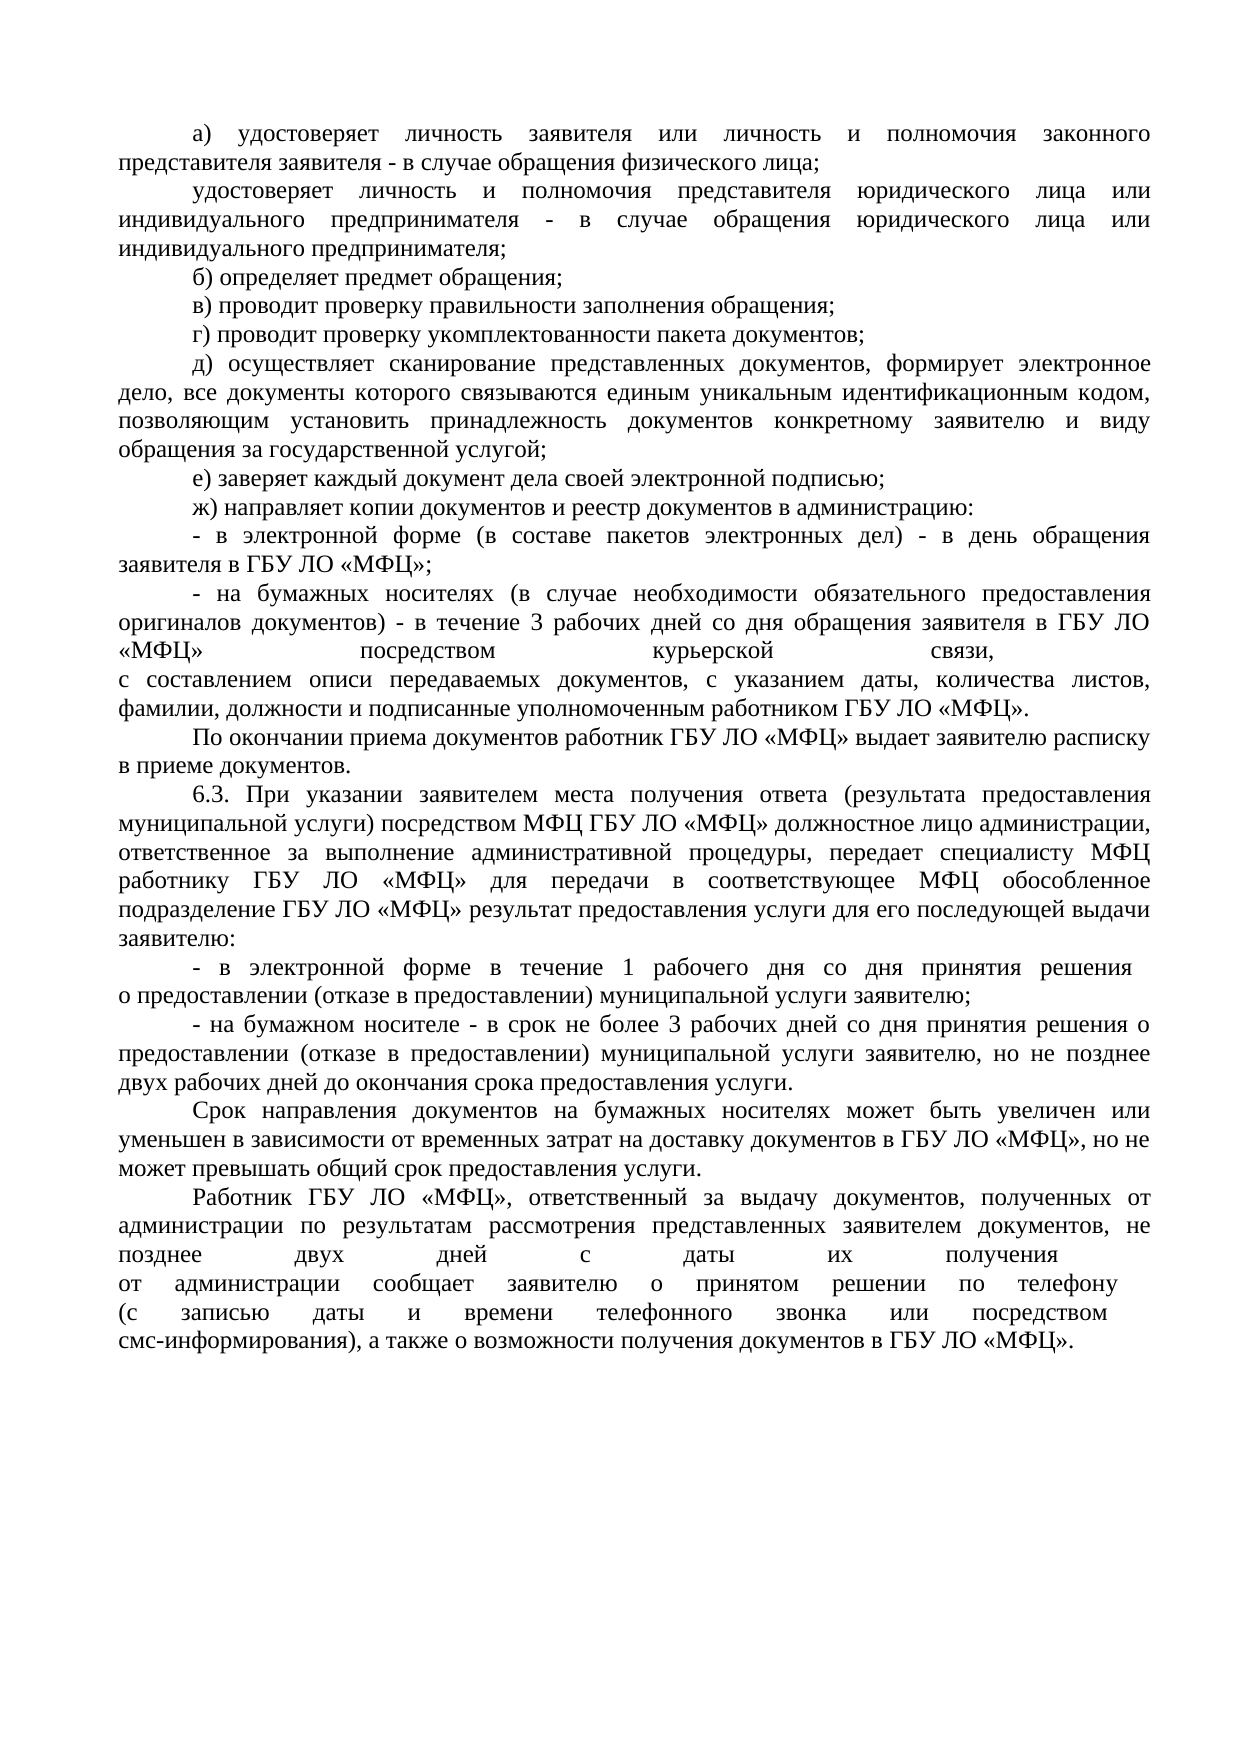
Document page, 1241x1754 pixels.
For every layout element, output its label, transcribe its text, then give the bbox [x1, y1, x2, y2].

text - на бумажных носителях (в случае необходимости обязательного предоставления оригиналов документов) - в течение 3 рабочих дней со дня обращения заявителя в ГБУ ЛО «МФЦ» посредством курьерской связи, с составлением описи передаваемых документов, с указанием даты, количества листов, фамилии, должности и подписанные уполномоченным работником ГБУ ЛО «МФЦ». [118, 578, 1152, 722]
text Срок направления документов на бумажных носителях может быть увеличен или уменьшен в зависимости от временных затрат на доставку документов в ГБУ ЛО «МФЦ», но не может превышать общий срок предоставления услуги. [118, 1096, 1152, 1182]
text Работник ГБУ ЛО «МФЦ», ответственный за выдачу документов, полученных от администрации по результатам рассмотрения представленных заявителем документов, не позднее двух дней с даты их получения от администрации сообщает заявителю о принятом решении по телефону (с записью даты и времени телефонного звонка или посредством смс-информирования), а также о возможности получения документов в ГБУ ЛО «МФЦ». [118, 1182, 1152, 1354]
text - на бумажном носителе - в срок не более 3 рабочих дней со дня принятия решения о предоставлении (отказе в предоставлении) муниципальной услуги заявителю, но не позднее двух рабочих дней до окончания срока предоставления услуги. [118, 1009, 1152, 1096]
text удостоверяет личность и полномочия представителя юридического лица или индивидуального предпринимателя - в случае обращения юридического лица или индивидуального предпринимателя; [118, 176, 1152, 262]
text в) проводит проверку правильности заполнения обращения; [118, 291, 1152, 319]
text - в электронной форме (в составе пакетов электронных дел) - в день обращения заявителя в ГБУ ЛО «МФЦ»; [118, 521, 1152, 578]
text е) заверяет каждый документ дела своей электронной подписью; [118, 463, 1152, 492]
text По окончании приема документов работник ГБУ ЛО «МФЦ» выдает заявителю расписку в приеме документов. [118, 722, 1152, 779]
text ж) направляет копии документов и реестр документов в администрацию: [118, 492, 1152, 521]
text - в электронной форме в течение 1 рабочего дня со дня принятия решения о предоставлении (отказе в предоставлении) муниципальной услуги заявителю; [118, 952, 1152, 1009]
text а) удостоверяет личность заявителя или личность и полномочия законного представителя заявителя - в случае обращения физического лица; [118, 118, 1152, 176]
text д) осуществляет сканирование представленных документов, формирует электронное дело, все документы которого связываются единым уникальным идентификационным кодом, позволяющим установить принадлежность документов конкретному заявителю и виду обращения за государственной услугой; [118, 348, 1152, 463]
text 6.3. При указании заявителем места получения ответа (результата предоставления муниципальной услуги) посредством МФЦ ГБУ ЛО «МФЦ» должностное лицо администрации, ответственное за выполнение административной процедуры, передает специалисту МФЦ работнику ГБУ ЛО «МФЦ» для передачи в соответствующее МФЦ обособленное подразделение ГБУ ЛО «МФЦ» результат предоставления услуги для его последующей выдачи заявителю: [118, 779, 1152, 952]
text б) определяет предмет обращения; [118, 262, 1152, 291]
text г) проводит проверку укомплектованности пакета документов; [118, 319, 1152, 348]
